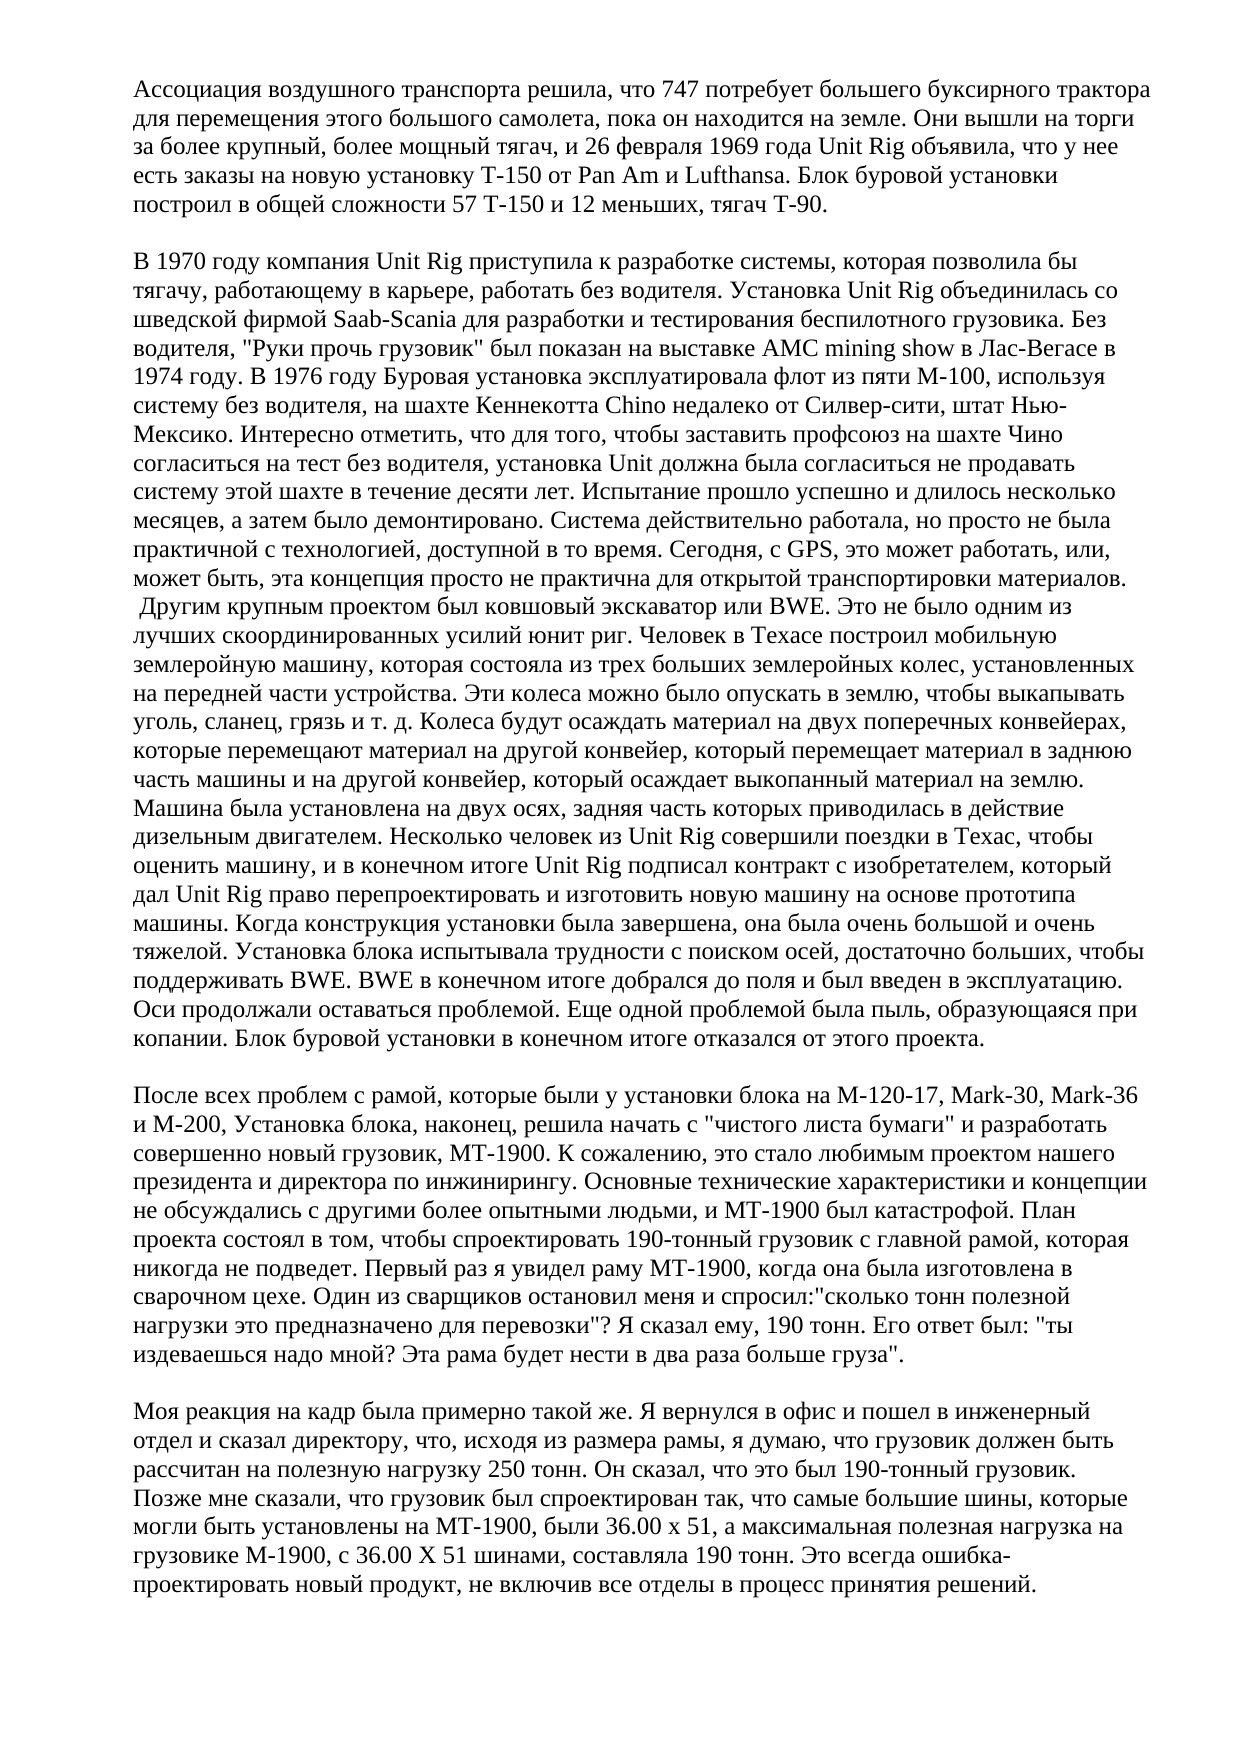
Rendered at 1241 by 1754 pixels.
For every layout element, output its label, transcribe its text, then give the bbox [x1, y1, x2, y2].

text Моя реакция на кадр была примерно такой же. Я вернулся в офис и пошел в инженерный отдел и сказал директору, что, исходя из размера рамы, я думаю, что грузовик должен быть рассчитан на полезную нагрузку 250 тонн. Он сказал, что это был 190-тонный грузовик. Позже мне сказали, что грузовик был спроектирован так, что самые большие шины, которые могли быть установлены на MT-1900, были 36.00 x 51, а максимальная полезная нагрузка на грузовике M-1900, с 36.00 X 51 шинами, составляла 190 тонн. Это всегда ошибка-проектировать новый продукт, не включив все отделы в процесс принятия решений. [133, 1396, 1152, 1598]
text Ассоциация воздушного транспорта решила, что 747 потребует большего буксирного трактора для перемещения этого большого самолета, пока он находится на земле. Они вышли на торги за более крупный, более мощный тягач, и 26 февраля 1969 года Unit Rig объявила, что у нее есть заказы на новую установку T-150 от Pan Am и Lufthansa. Блок буровой установки построил в общей сложности 57 Т-150 и 12 меньших, тягач Т-90. [133, 74, 1152, 218]
text После всех проблем с рамой, которые были у установки блока на M-120-17, Mark-30, Mark-36 и M-200, Установка блока, наконец, решила начать с "чистого листа бумаги" и разработать совершенно новый грузовик, MT-1900. К сожалению, это стало любимым проектом нашего президента и директора по инжинирингу. Основные технические характеристики и концепции не обсуждались с другими более опытными людьми, и MT-1900 был катастрофой. План проекта состоял в том, чтобы спроектировать 190-тонный грузовик с главной рамой, которая никогда не подведет. Первый раз я увидел раму МТ-1900, когда она была изготовлена в сварочном цехе. Один из сварщиков остановил меня и спросил:"сколько тонн полезной нагрузки это предназначено для перевозки"? Я сказал ему, 190 тонн. Его ответ был: "ты издеваешься надо мной? Эта рама будет нести в два раза больше груза". [133, 1080, 1152, 1368]
text В 1970 году компания Unit Rig приступила к разработке системы, которая позволила бы тягачу, работающему в карьере, работать без водителя. Установка Unit Rig объединилась со шведской фирмой Saab-Scania для разработки и тестирования беспилотного грузовика. Без водителя, "Руки прочь грузовик" был показан на выставке AMC mining show в Лас-Вегасе в 1974 году. В 1976 году Буровая установка эксплуатировала флот из пяти M-100, используя систему без водителя, на шахте Кеннекотта Chino недалеко от Силвер-сити, штат Нью-Мексико. Интересно отметить, что для того, чтобы заставить профсоюз на шахте Чино согласиться на тест без водителя, установка Unit должна была согласиться не продавать систему этой шахте в течение десяти лет. Испытание прошло успешно и длилось несколько месяцев, а затем было демонтировано. Система действительно работала, но просто не была практичной с технологией, доступной в то время. Сегодня, с GPS, это может работать, или, может быть, эта концепция просто не практична для открытой транспортировки материалов. [133, 246, 1152, 591]
text Другим крупным проектом был ковшовый экскаватор или BWE. Это не было одним из лучших скоординированных усилий юнит риг. Человек в Техасе построил мобильную землеройную машину, которая состояла из трех больших землеройных колес, установленных на передней части устройства. Эти колеса можно было опускать в землю, чтобы выкапывать уголь, сланец, грязь и т. д. Колеса будут осаждать материал на двух поперечных конвейерах, которые перемещают материал на другой конвейер, который перемещает материал в заднюю часть машины и на другой конвейер, который осаждает выкопанный материал на землю. Машина была установлена на двух осях, задняя часть которых приводилась в действие дизельным двигателем. Несколько человек из Unit Rig совершили поездки в Техас, чтобы оценить машину, и в конечном итоге Unit Rig подписал контракт с изобретателем, который дал Unit Rig право перепроектировать и изготовить новую машину на основе прототипа машины. Когда конструкция установки была завершена, она была очень большой и очень тяжелой. Установка блока испытывала трудности с поиском осей, достаточно больших, чтобы поддерживать BWE. BWE в конечном итоге добрался до поля и был введен в эксплуатацию. Оси продолжали оставаться проблемой. Еще одной проблемой была пыль, образующаяся при копании. Блок буровой установки в конечном итоге отказался от этого проекта. [133, 591, 1152, 1051]
